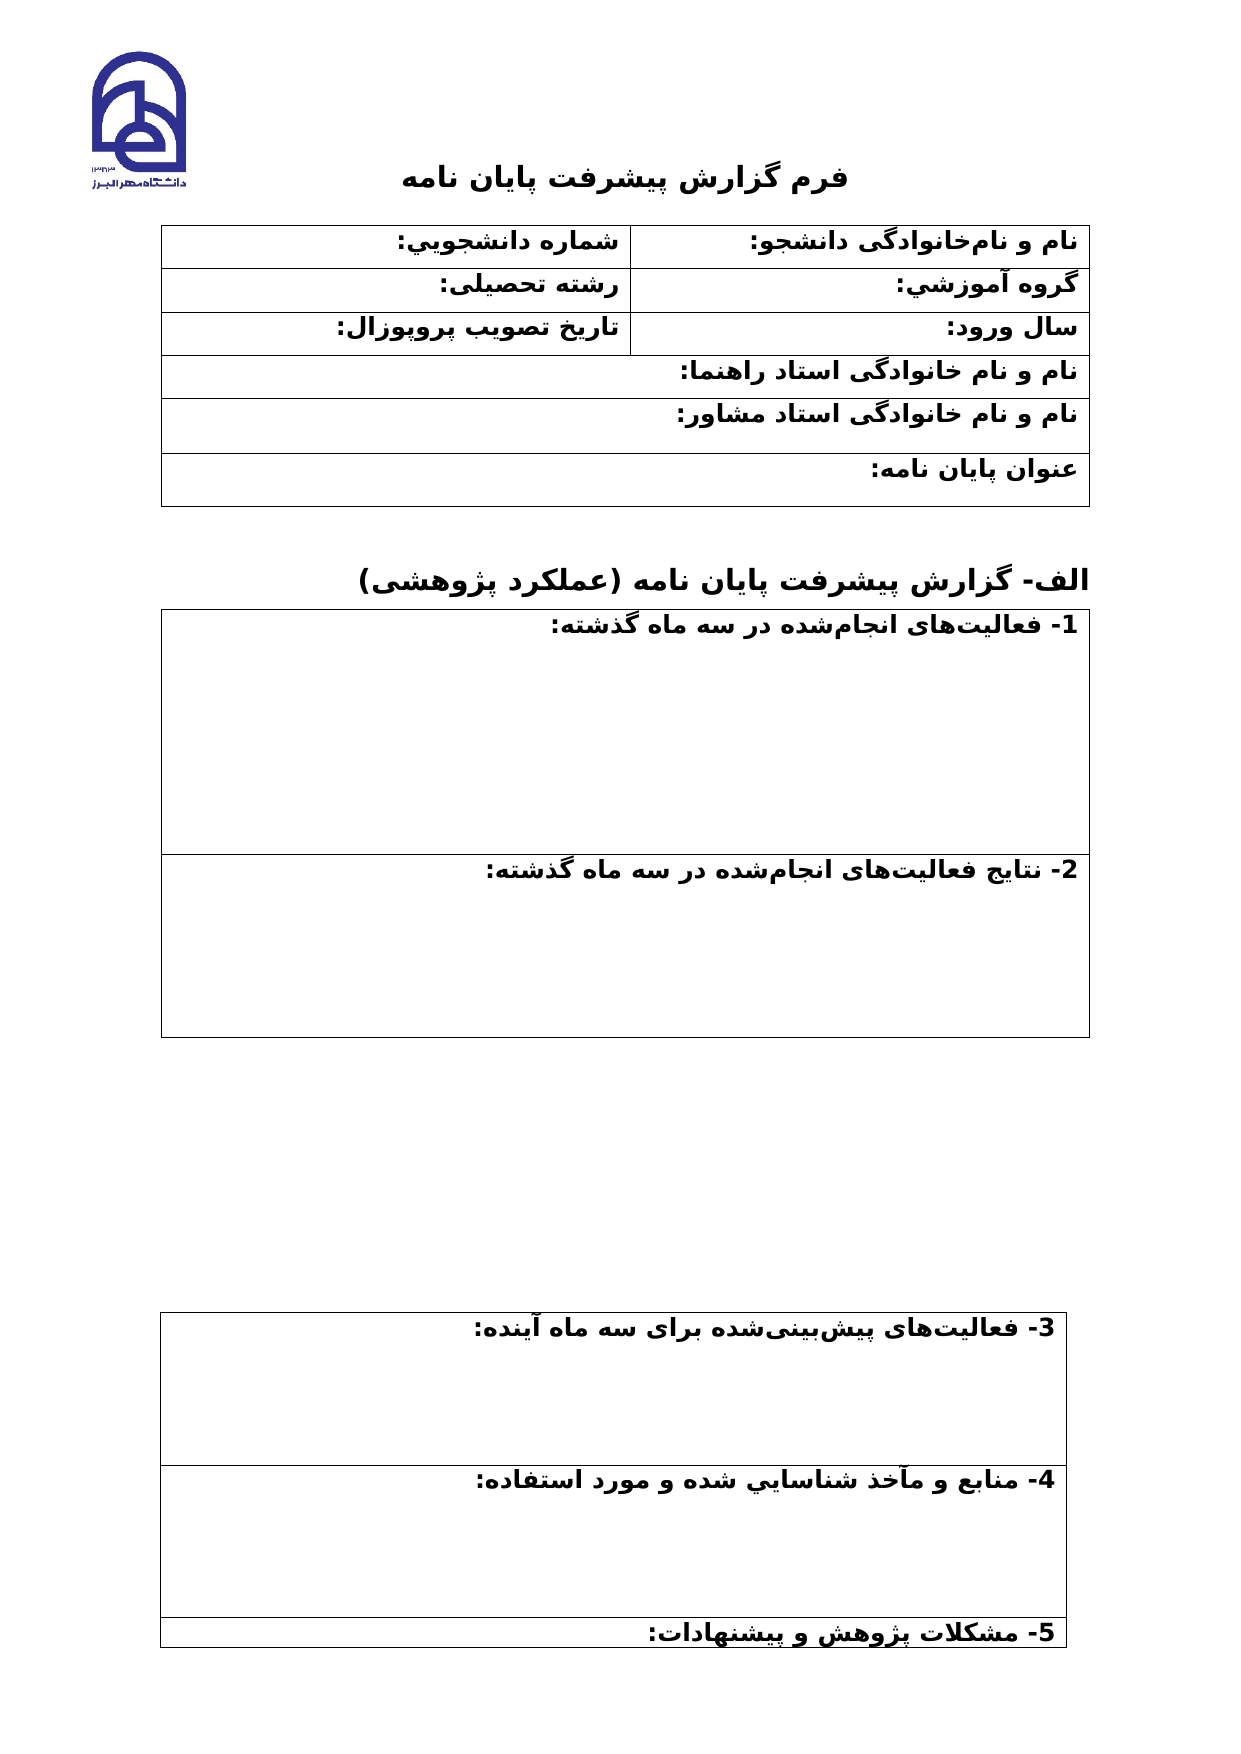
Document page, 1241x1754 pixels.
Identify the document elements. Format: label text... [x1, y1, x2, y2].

table_cell تاريخ تصويب پروپوزال: [162, 313, 630, 355]
table_cell نام و نام خانوادگی استاد مشاور: [162, 399, 1089, 453]
picture [88, 48, 188, 191]
text فرم گزارش پيشرفت پایان نامه [150, 160, 1090, 194]
table_cell سال ورود: [631, 313, 1089, 355]
table_cell نام و نام خانوادگی استاد راهنما: [162, 356, 1089, 398]
table_header 3- فعاليت‌های پيش‌بينی‌شده برای سه‌ ماه آينده: [161, 1313, 1066, 1464]
table_cell 2- نتايج فعاليت‌های انجام‌شده در سه‌ ماه گذشته: [162, 855, 1089, 1037]
table_header شماره دانشجويي: [162, 226, 630, 268]
table_cell 4- منابع و مآخذ شناسايي شده و مورد استفاده: [161, 1466, 1066, 1617]
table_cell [161, 1618, 1066, 1647]
table_header 1- فعاليت‌های انجام‌شده در سه ‌ماه گذشته: [162, 610, 1089, 854]
table_cell گروه آموزشي: [631, 269, 1089, 312]
table_cell عنوان پایان نامه: [162, 454, 1089, 506]
text الف- گزارش پيشرفت پایان نامه (عملکرد پژوهشی) [150, 563, 1090, 597]
table_cell رشته تحصيلی: [162, 269, 630, 312]
table_header نام و نام‌خانوادگی دانشجو: [631, 226, 1089, 268]
